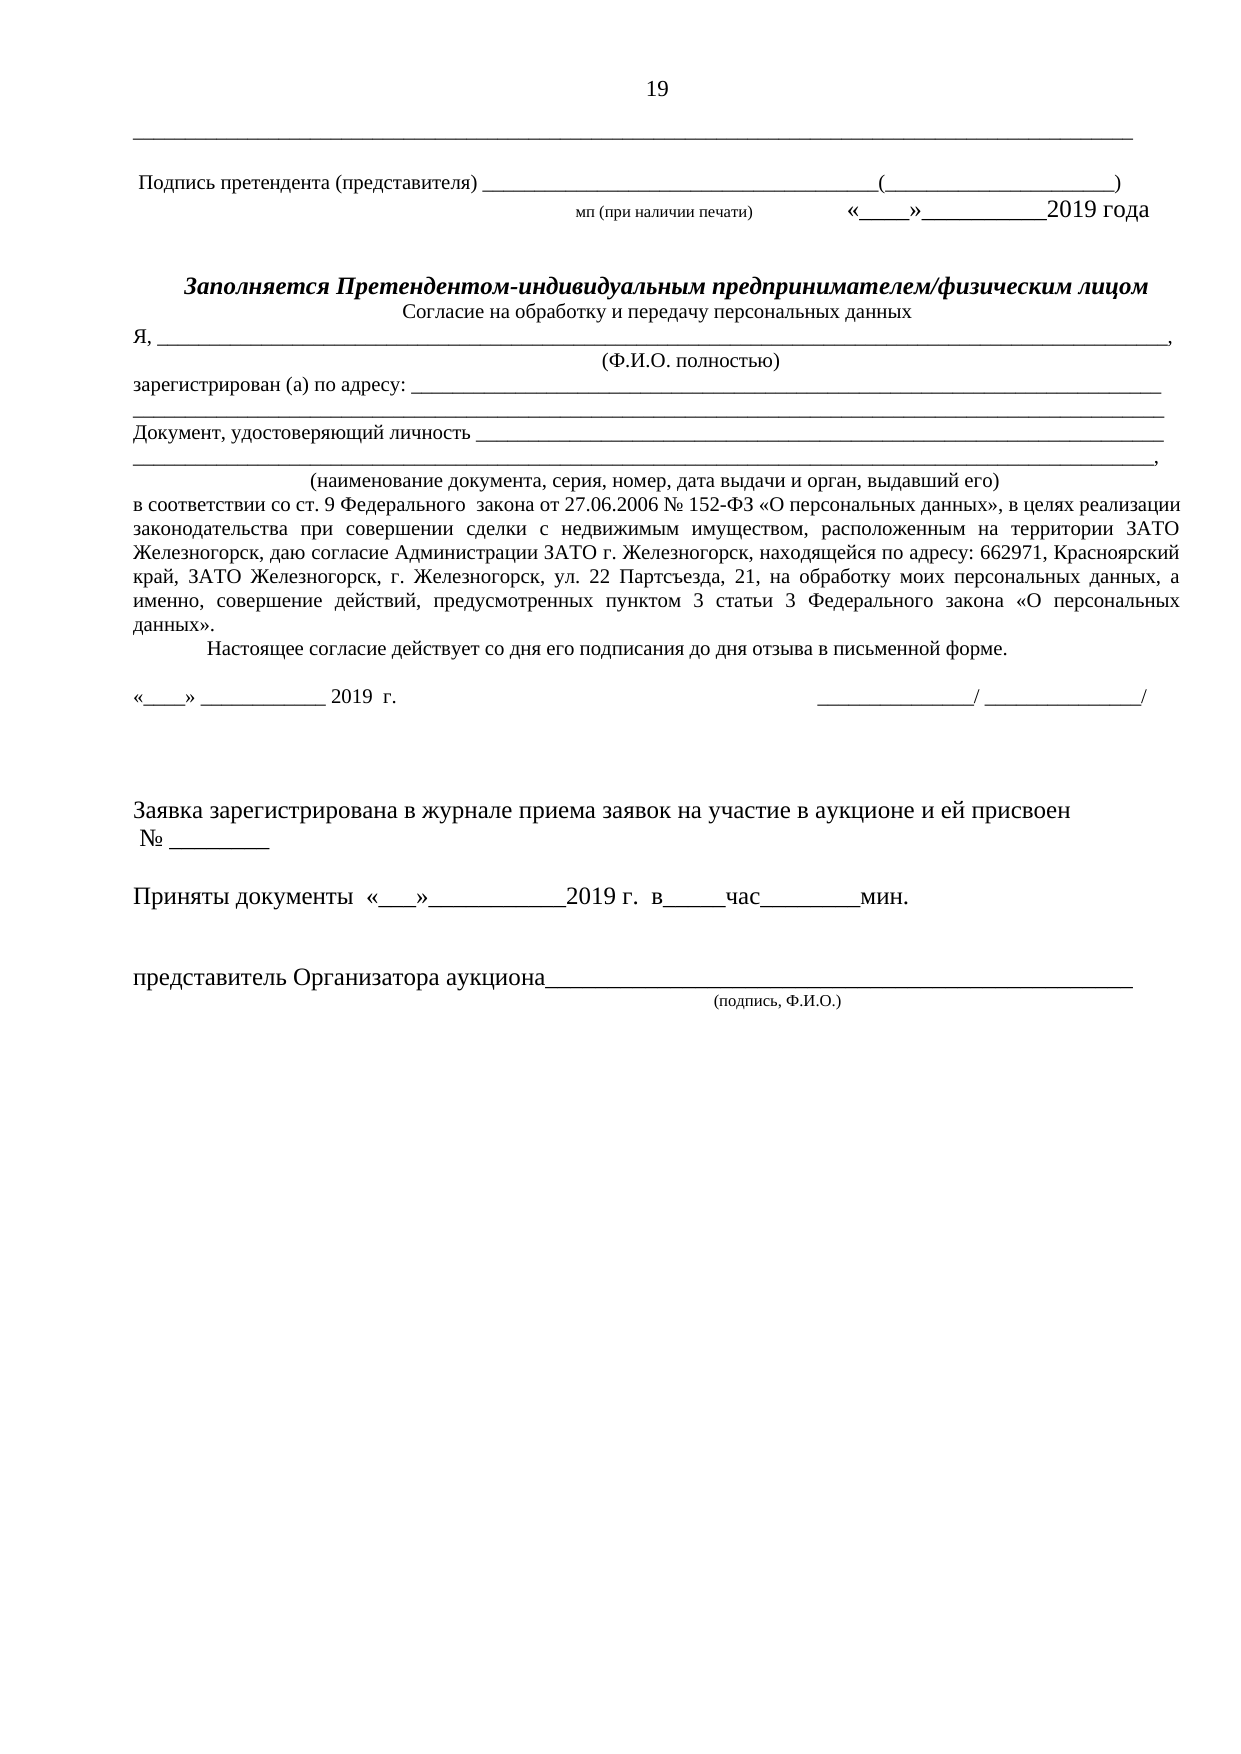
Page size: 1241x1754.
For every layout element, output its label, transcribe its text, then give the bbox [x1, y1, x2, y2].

text Документ, удостоверяющий личность __________________________________________________________________ [133, 420, 1181, 444]
text в соответствии со ст. 9 Федерального закона от 27.06.2006 № 152-ФЗ «О персональных данных», в целях реализации законодательства при совершении сделки с недвижимым имуществом, расположенным на территории ЗАТО Железногорск, даю согласие Администрации ЗАТО г. Железногорск, находящейся по адресу: 662971, Красноярский край, ЗАТО Железногорск, г. Железногорск, ул. 22 Партсъезда, 21, на обработку моих персональных данных, а именно, совершение действий, предусмотренных пунктом 3 статьи 3 Федерального закона «О персональных данных». [133, 492, 1181, 636]
text __________________________________________________________________________________________________, [133, 444, 1181, 468]
text Заполняется Претендентом-индивидуальным предпринимателем/физическим лицом [133, 271, 1200, 299]
text Я, _________________________________________________________________________________________________, [133, 323, 1181, 348]
text Настоящее согласие действует со дня его подписания до дня отзыва в письменной форме. [133, 636, 1181, 660]
text зарегистрирован (а) по адресу: ________________________________________________________________________ [133, 372, 1181, 396]
text (Ф.И.О. полностью) [133, 348, 1181, 372]
text (наименование документа, серия, номер, дата выдачи и орган, выдавший его) [133, 468, 1181, 492]
text «____» ____________ 2019 г. _______________/ _______________/ [133, 684, 1181, 708]
text ___________________________________________________________________________________________________ [133, 396, 1181, 420]
text Заявка зарегистрирована в журнале приема заявок на участие в аукционе и ей присвоен [133, 795, 1181, 823]
text мп (при наличии печати) «____»__________2019 года [502, 194, 1181, 223]
text ________________________________________________________________________________________________ [133, 118, 1181, 142]
text (подпись, Ф.И.О.) [280, 991, 1201, 1010]
text Согласие на обработку и передачу персональных данных [133, 299, 1181, 323]
text Приняты документы «___»___________2019 г. в_____час________мин. [133, 881, 1181, 910]
text Подпись претендента (представителя) ______________________________________(______________________) [133, 170, 1200, 194]
text представитель Организатора аукциона_______________________________________________ [133, 962, 1201, 991]
text № ________ [133, 823, 1181, 852]
